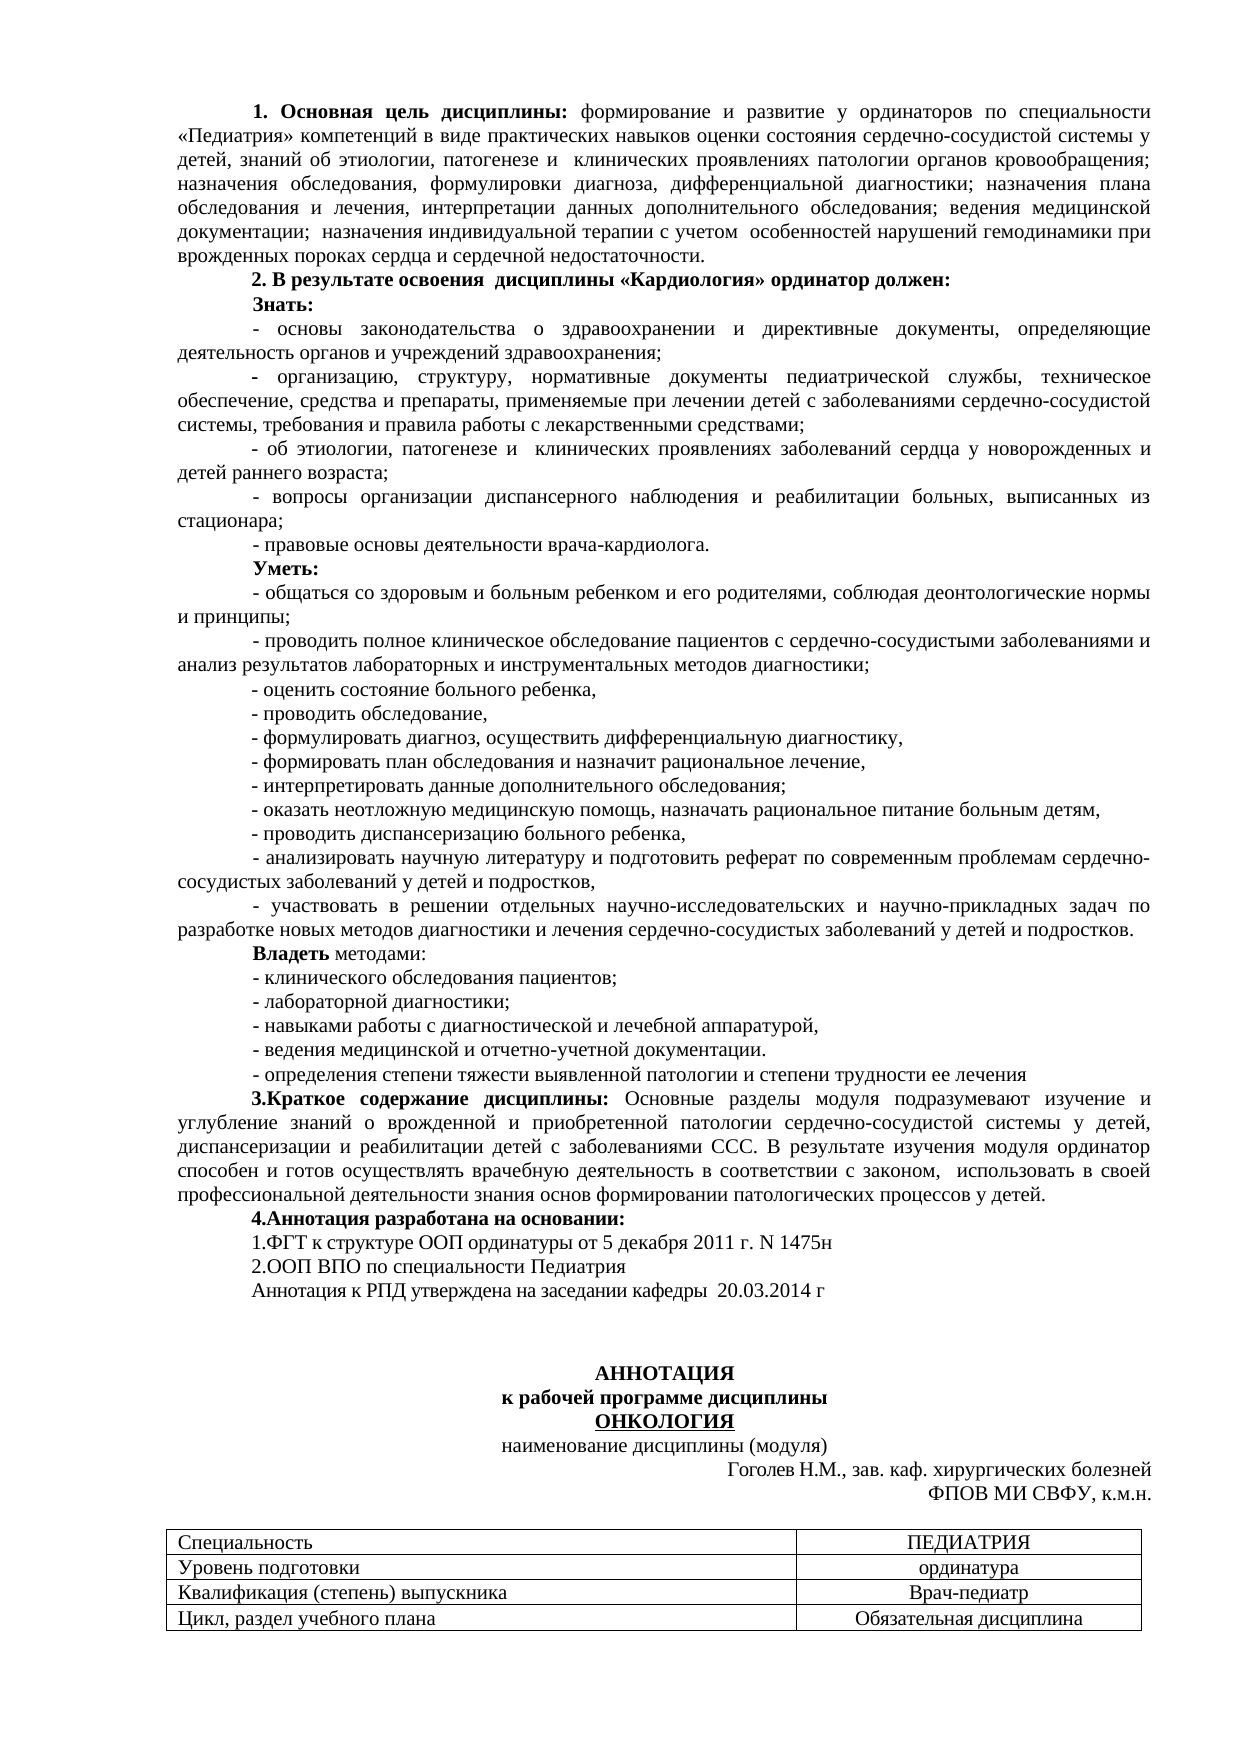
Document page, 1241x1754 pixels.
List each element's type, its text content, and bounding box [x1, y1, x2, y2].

text наименование дисциплины (модуля) [177, 1433, 1152, 1457]
text - интерпретировать данные дополнительного обследования; [177, 773, 1147, 797]
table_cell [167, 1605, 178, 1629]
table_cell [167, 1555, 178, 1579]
text - проводить диспансеризацию больного ребенка, [177, 821, 1147, 845]
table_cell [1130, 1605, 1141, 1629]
text к рабочей программе дисциплины [177, 1385, 1152, 1409]
text - оказать неотложную медицинскую помощь, назначать рациональное питание больным детям, [177, 797, 1147, 821]
text - об этиологии, патогенезе и клинических проявлениях заболеваний сердца у новорожденных и детей раннего возраста; [177, 436, 1152, 484]
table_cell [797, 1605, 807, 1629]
text - вопросы организации диспансерного наблюдения и реабилитации больных, выписанных из стационара; [177, 484, 1152, 532]
title 1.ФГТ к структуре ООП ординатуры от 5 декабря 2011 г. N 1475н [207, 1230, 1152, 1254]
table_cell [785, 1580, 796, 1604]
text - проводить обследование, [177, 701, 1147, 724]
text Аннотация к РПД утверждена на заседании кафедры 20.03.2014 г [177, 1278, 1152, 1302]
text - анализировать научную литературу и подготовить реферат по современным проблемам сердечно-сосудистых заболеваний у детей и подростков, [177, 845, 1152, 893]
text - ведения медицинской и отчетно-учетной документации. [177, 1037, 1152, 1061]
text - определения степени тяжести выявленной патологии и степени трудности ее лечения [177, 1061, 1152, 1086]
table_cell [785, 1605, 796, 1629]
text - проводить полное клиническое обследование пациентов с сердечно-сосудистыми заболеваниями и анализ результатов лабораторных и инструментальных методов диагностики; [177, 628, 1152, 676]
text - организацию, структуру, нормативные документы педиатрической службы, техническое обеспечение, средства и препараты, применяемые при лечении детей с заболеваниями сердечно-сосудистой системы, требования и правила работы с лекарственными средствами; [177, 364, 1152, 436]
text ФПОВ МИ СВФУ, к.м.н. [177, 1481, 1152, 1505]
text - лабораторной диагностики; [177, 989, 1152, 1013]
text - основы законодательства о здравоохранении и директивные документы, определяющие деятельность органов и учреждений здравоохранения; [177, 316, 1152, 364]
text 2. В результате освоения дисциплины «Кардиология» ординатор должен: [177, 267, 1152, 291]
text - формулировать диагноз, осуществить дифференциальную диагностику, [177, 724, 1147, 749]
text АННОТАЦИЯ [177, 1361, 1152, 1385]
text - клинического обследования пациентов; [177, 965, 1152, 989]
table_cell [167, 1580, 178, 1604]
text - навыками работы с диагностической и лечебной аппаратурой, [177, 1013, 1152, 1037]
text - правовые основы деятельности врача-кардиолога. [177, 532, 1152, 556]
text - общаться со здоровым и больным ребенком и его родителями, соблюдая деонтологические нормы и принципы; [177, 580, 1152, 628]
text Гоголев Н.М., зав. каф. хирургических болезней [177, 1457, 1152, 1481]
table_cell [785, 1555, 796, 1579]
text Знать: [177, 291, 1152, 316]
text Уметь: [177, 556, 1152, 580]
text 1. Основная цель дисциплины: формирование и развитие у ординаторов по специальности «Педиатрия» компетенций в виде практических навыков оценки состояния сердечно-сосудистой системы у детей, знаний об этиологии, патогенезе и клинических проявлениях патологии органов кровообращения; назначения обследования, формулировки диагноза, дифференциальной диагностики; назначения плана обследования и лечения, интерпретации данных дополнительного обследования; ведения медицинской документации; назначения индивидуальной терапии с учетом особенностей нарушений гемодинамики при врожденных пороках сердца и сердечной недостаточности. [177, 99, 1152, 267]
list 4.Аннотация разработана на основании: [207, 1206, 1152, 1230]
list 3.Краткое содержание дисциплины: Основные разделы модуля подразумевают изучение и углубление знаний о врожденной и приобретенной патологии сердечно-сосудистой системы у детей, диспансеризации и реабилитации детей с заболеваниями ССС. В результате изучения модуля ординатор способен и готов осуществлять врачебную деятельность в соответствии с законом, использовать в своей профессиональной деятельности знания основ формировании патологических процессов у детей. [177, 1086, 1152, 1206]
text - участвовать в решении отдельных научно-исследовательских и научно-прикладных задач по разработке новых методов диагностики и лечения сердечно-сосудистых заболеваний у детей и подростков. [177, 893, 1152, 941]
text ОНКОЛОГИЯ [177, 1409, 1152, 1433]
text Владеть методами: [177, 941, 1152, 965]
list 2.ООП ВПО по специальности Педиатрия [207, 1254, 1152, 1278]
text - формировать план обследования и назначит рациональное лечение, [177, 749, 1147, 773]
text - оценить состояние больного ребенка, [177, 676, 1147, 701]
